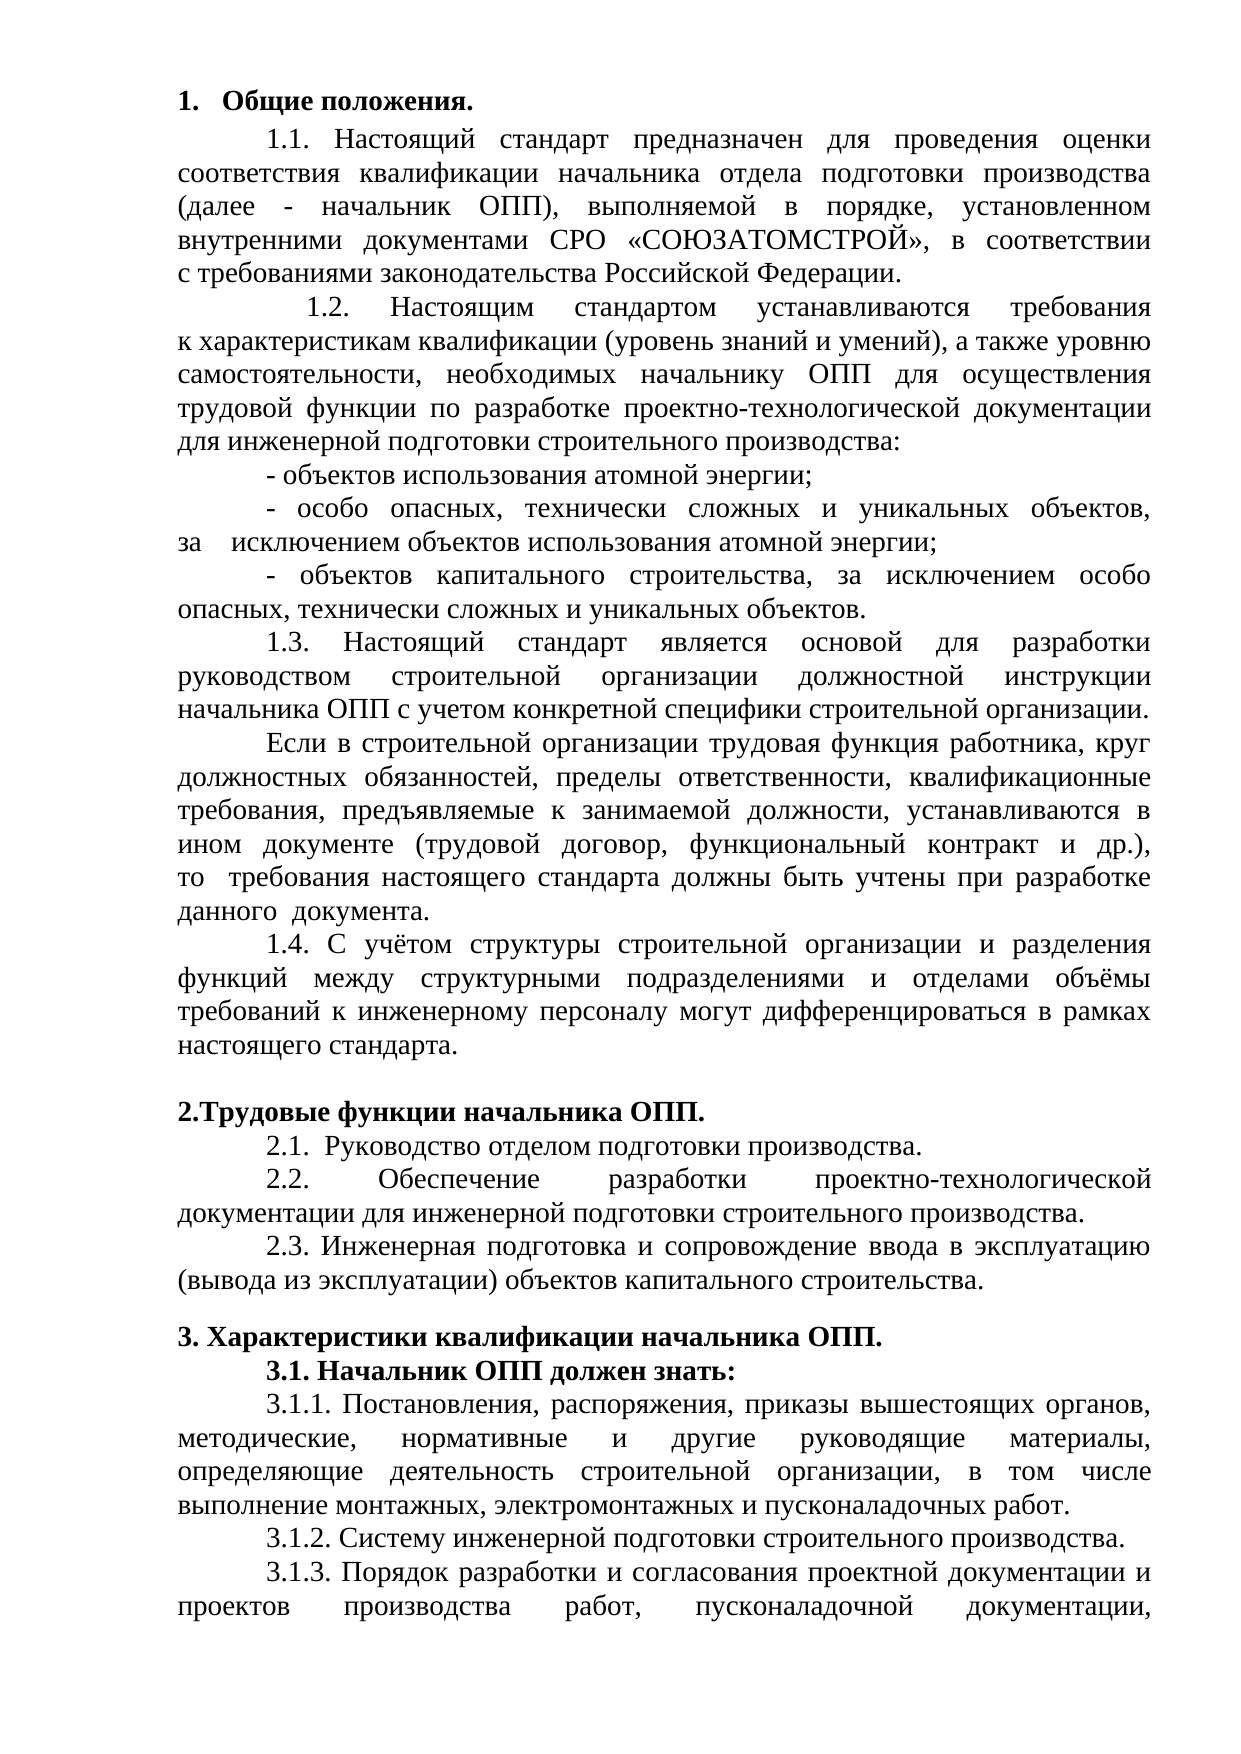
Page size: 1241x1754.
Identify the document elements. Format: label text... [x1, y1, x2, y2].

text 2.1. Руководство отделом подготовки производства. [177, 1128, 1152, 1161]
text 3.1.1. Постановления, распоряжения, приказы вышестоящих органов, методические, нормативные и другие руководящие материалы, определяющие деятельность строительной организации, в том числе выполнение монтажных, электромонтажных и пусконаладочных работ. [177, 1386, 1152, 1521]
text 1.1. Настоящий стандарт предназначен для проведения оценки соответствия квалификации начальника отдела подготовки производства (далее - начальник ОПП), выполняемой в порядке, установленном внутренними документами СРО «СОЮЗАТОМСТРОЙ», в соответствии с требованиями законодательства Российской Федерации. [177, 121, 1152, 289]
text 1.3. Настоящий стандарт является основой для разработки руководством строительной организации должностной инструкции начальника ОПП с учетом конкретной специфики строительной организации. [177, 624, 1152, 725]
text 2.3. Инженерная подготовка и сопровождение ввода в эксплуатацию (вывода из эксплуатации) объектов капитального строительства. [177, 1228, 1152, 1295]
text 3.1. Начальник ОПП должен знать: [177, 1353, 1152, 1386]
list Общие положения. [177, 83, 1152, 116]
text 3.1.2. Систему инженерной подготовки строительного производства. [177, 1521, 1152, 1554]
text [177, 1554, 1152, 1621]
text 1.2. Настоящим стандартом устанавливаются требования к характеристикам квалификации (уровень знаний и умений), а также уровню самостоятельности, необходимых начальнику ОПП для осуществления трудовой функции по разработке проектно-технологической документации для инженерной подготовки строительного производства: [177, 289, 1152, 457]
text 2.2. Обеспечение разработки проектно-технологической документации для инженерной подготовки строительного производства. [177, 1161, 1152, 1228]
text 3. Характеристики квалификации начальника ОПП. [177, 1319, 1152, 1353]
text 1.4. С учётом структуры строительной организации и разделения функций между структурными подразделениями и отделами объёмы требований к инженерному персоналу могут дифференцироваться в рамках настоящего стандарта. [177, 926, 1152, 1061]
text 2.Трудовые функции начальника ОПП. [177, 1094, 1152, 1128]
text Если в строительной организации трудовая функция работника, круг должностных обязанностей, пределы ответственности, квалификационные требования, предъявляемые к занимаемой должности, устанавливаются в ином документе (трудовой договор, функциональный контракт и др.), то требования настоящего стандарта должны быть учтены при разработке данного документа. [177, 725, 1152, 926]
text - объектов использования атомной энергии; [177, 457, 1152, 490]
text - объектов капитального строительства, за исключением особо опасных, технически сложных и уникальных объектов. [177, 557, 1152, 624]
text - особо опасных, технически сложных и уникальных объектов, за исключением объектов использования атомной энергии; [177, 490, 1152, 557]
